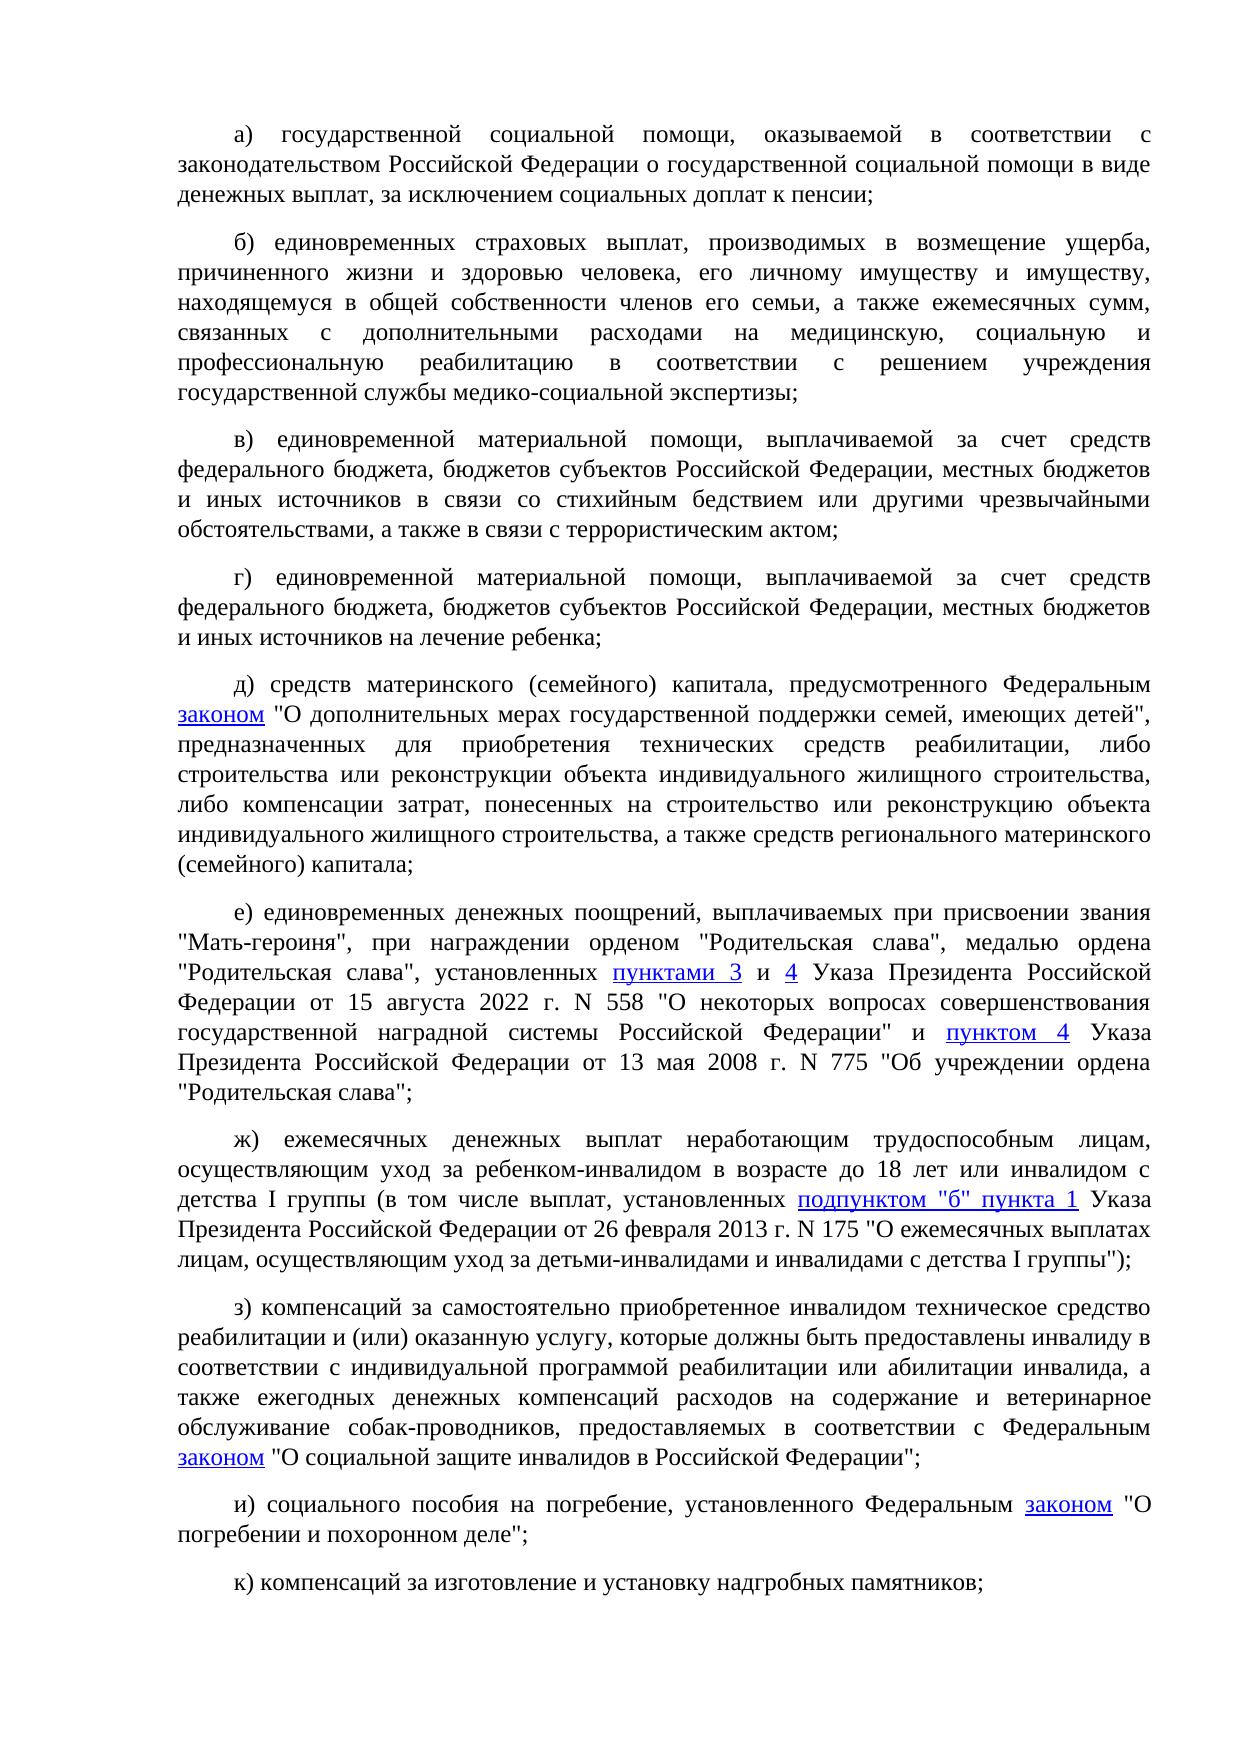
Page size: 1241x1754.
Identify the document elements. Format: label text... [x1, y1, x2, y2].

text и) социального пособия на погребение, установленного Федеральным законом "О погребении и похоронном деле"; [177, 1488, 1152, 1548]
text к) компенсаций за изготовление и установку надгробных памятников; [177, 1566, 1152, 1596]
text г) единовременной материальной помощи, выплачиваемой за счет средств федерального бюджета, бюджетов субъектов Российской Федерации, местных бюджетов и иных источников на лечение ребенка; [177, 561, 1152, 651]
text б) единовременных страховых выплат, производимых в возмещение ущерба, причиненного жизни и здоровью человека, его личному имуществу и имуществу, находящемуся в общей собственности членов его семьи, а также ежемесячных сумм, связанных с дополнительными расходами на медицинскую, социальную и профессиональную реабилитацию в соответствии с решением учреждения государственной службы медико-социальной экспертизы; [177, 226, 1152, 406]
text в) единовременной материальной помощи, выплачиваемой за счет средств федерального бюджета, бюджетов субъектов Российской Федерации, местных бюджетов и иных источников в связи со стихийным бедствием или другими чрезвычайными обстоятельствами, а также в связи с террористическим актом; [177, 423, 1152, 543]
text д) средств материнского (семейного) капитала, предусмотренного Федеральным законом "О дополнительных мерах государственной поддержки семей, имеющих детей", предназначенных для приобретения технических средств реабилитации, либо строительства или реконструкции объекта индивидуального жилищного строительства, либо компенсации затрат, понесенных на строительство или реконструкцию объекта индивидуального жилищного строительства, а также средств регионального материнского (семейного) капитала; [177, 668, 1152, 878]
text е) единовременных денежных поощрений, выплачиваемых при присвоении звания "Мать-героиня", при награждении орденом "Родительская слава", медалью ордена "Родительская слава", установленных пунктами 3 и 4 Указа Президента Российской Федерации от 15 августа 2022 г. N 558 "О некоторых вопросах совершенствования государственной наградной системы Российской Федерации" и пунктом 4 Указа Президента Российской Федерации от 13 мая 2008 г. N 775 "Об учреждении ордена "Родительская слава"; [177, 896, 1152, 1106]
text з) компенсаций за самостоятельно приобретенное инвалидом техническое средство реабилитации и (или) оказанную услугу, которые должны быть предоставлены инвалиду в соответствии с индивидуальной программой реабилитации или абилитации инвалида, а также ежегодных денежных компенсаций расходов на содержание и ветеринарное обслуживание собак-проводников, предоставляемых в соответствии с Федеральным законом "О социальной защите инвалидов в Российской Федерации"; [177, 1291, 1152, 1471]
text ж) ежемесячных денежных выплат неработающим трудоспособным лицам, осуществляющим уход за ребенком-инвалидом в возрасте до 18 лет или инвалидом с детства I группы (в том числе выплат, установленных подпунктом "б" пункта 1 Указа Президента Российской Федерации от 26 февраля 2013 г. N 175 "О ежемесячных выплатах лицам, осуществляющим уход за детьми-инвалидами и инвалидами с детства I группы"); [177, 1123, 1152, 1273]
text а) государственной социальной помощи, оказываемой в соответствии с законодательством Российской Федерации о государственной социальной помощи в виде денежных выплат, за исключением социальных доплат к пенсии; [177, 118, 1152, 208]
